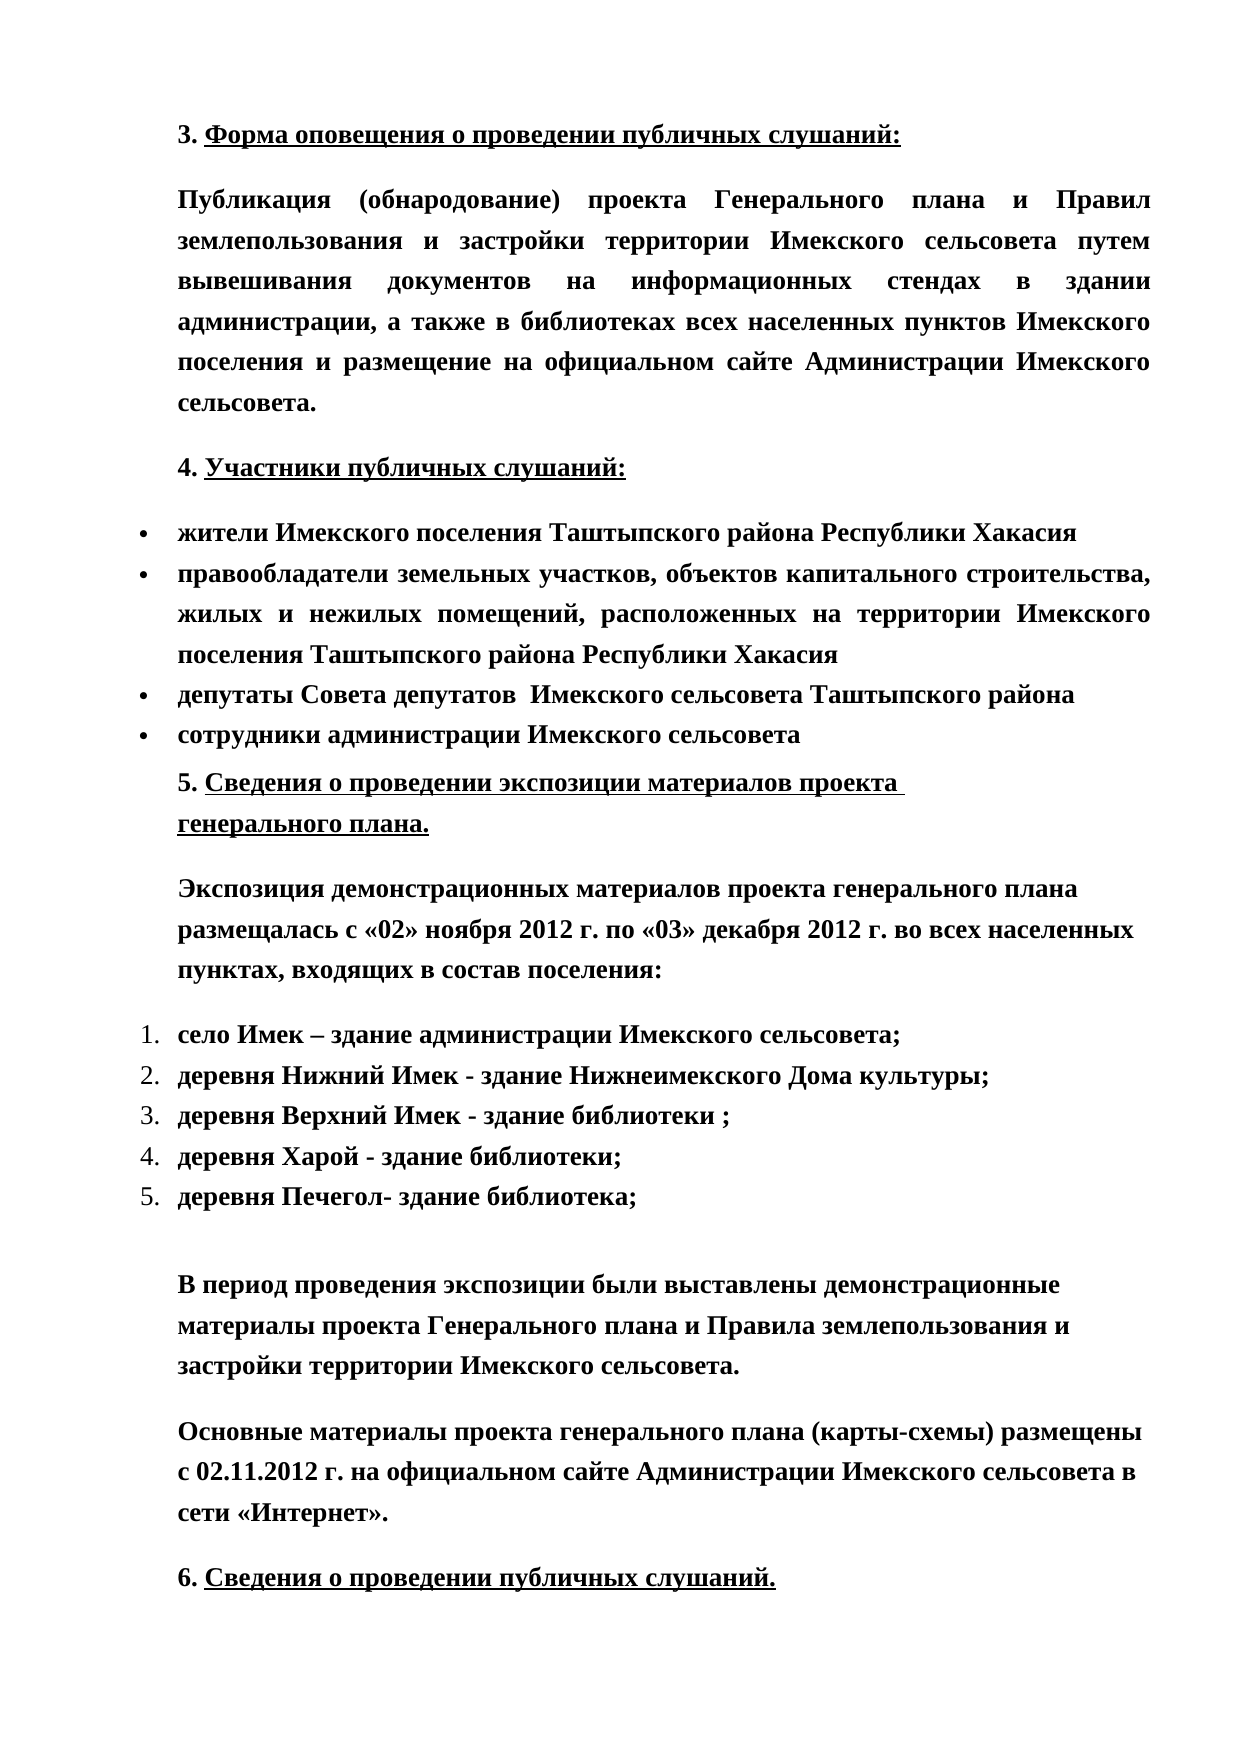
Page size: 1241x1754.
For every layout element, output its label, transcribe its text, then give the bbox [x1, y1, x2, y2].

text 6. Сведения о проведении публичных слушаний. [177, 1561, 1152, 1592]
list правообладатели земельных участков, объектов капитального строительства, жилых и нежилых помещений, расположенных на территории Имекского поселения Таштыпского района Республики Хакасия [140, 557, 1152, 669]
list сотрудники администрации Имекского сельсовета [140, 718, 1152, 750]
list деревня Верхний Имек - здание библиотеки ; [140, 1099, 1152, 1131]
text Основные материалы проекта генерального плана (карты-схемы) размещены с 02.11.2012 г. на официальном сайте Администрации Имекского сельсовета в сети «Интернет». [177, 1415, 1152, 1527]
list село Имек – здание администрации Имекского сельсовета; [140, 1018, 1152, 1050]
list деревня Печегол- здание библиотека; [140, 1180, 1152, 1211]
list депутаты Совета депутатов Имекского сельсовета Таштыпского района [140, 678, 1152, 709]
list жители Имекского поселения Таштыпского района Республики Хакасия [140, 516, 1152, 548]
list деревня Харой - здание библиотеки; [140, 1140, 1152, 1171]
text Экспозиция демонстрационных материалов проекта генерального плана размещалась с «02» ноября 2012 г. по «03» декабря 2012 г. во всех населенных пунктах, входящих в состав поселения: [177, 872, 1152, 984]
list деревня Нижний Имек - здание Нижнеимекского Дома культуры; [140, 1059, 1152, 1090]
text 4. Участники публичных слушаний: [177, 451, 1152, 482]
text Публикация (обнародование) проекта Генерального плана и Правил землепользования и застройки территории Имекского сельсовета путем вывешивания документов на информационных стендах в здании администрации, а также в библиотеках всех населенных пунктов Имекского поселения и размещение на официальном сайте Администрации Имекского сельсовета. [177, 183, 1152, 417]
text В период проведения экспозиции были выставлены демонстрационные материалы проекта Генерального плана и Правила землепользования и застройки территории Имекского сельсовета. [177, 1268, 1152, 1381]
text 5. Сведения о проведении экспозиции материалов проекта генерального плана. [177, 766, 1152, 838]
text 3. Форма оповещения о проведении публичных слушаний: [177, 118, 1152, 149]
